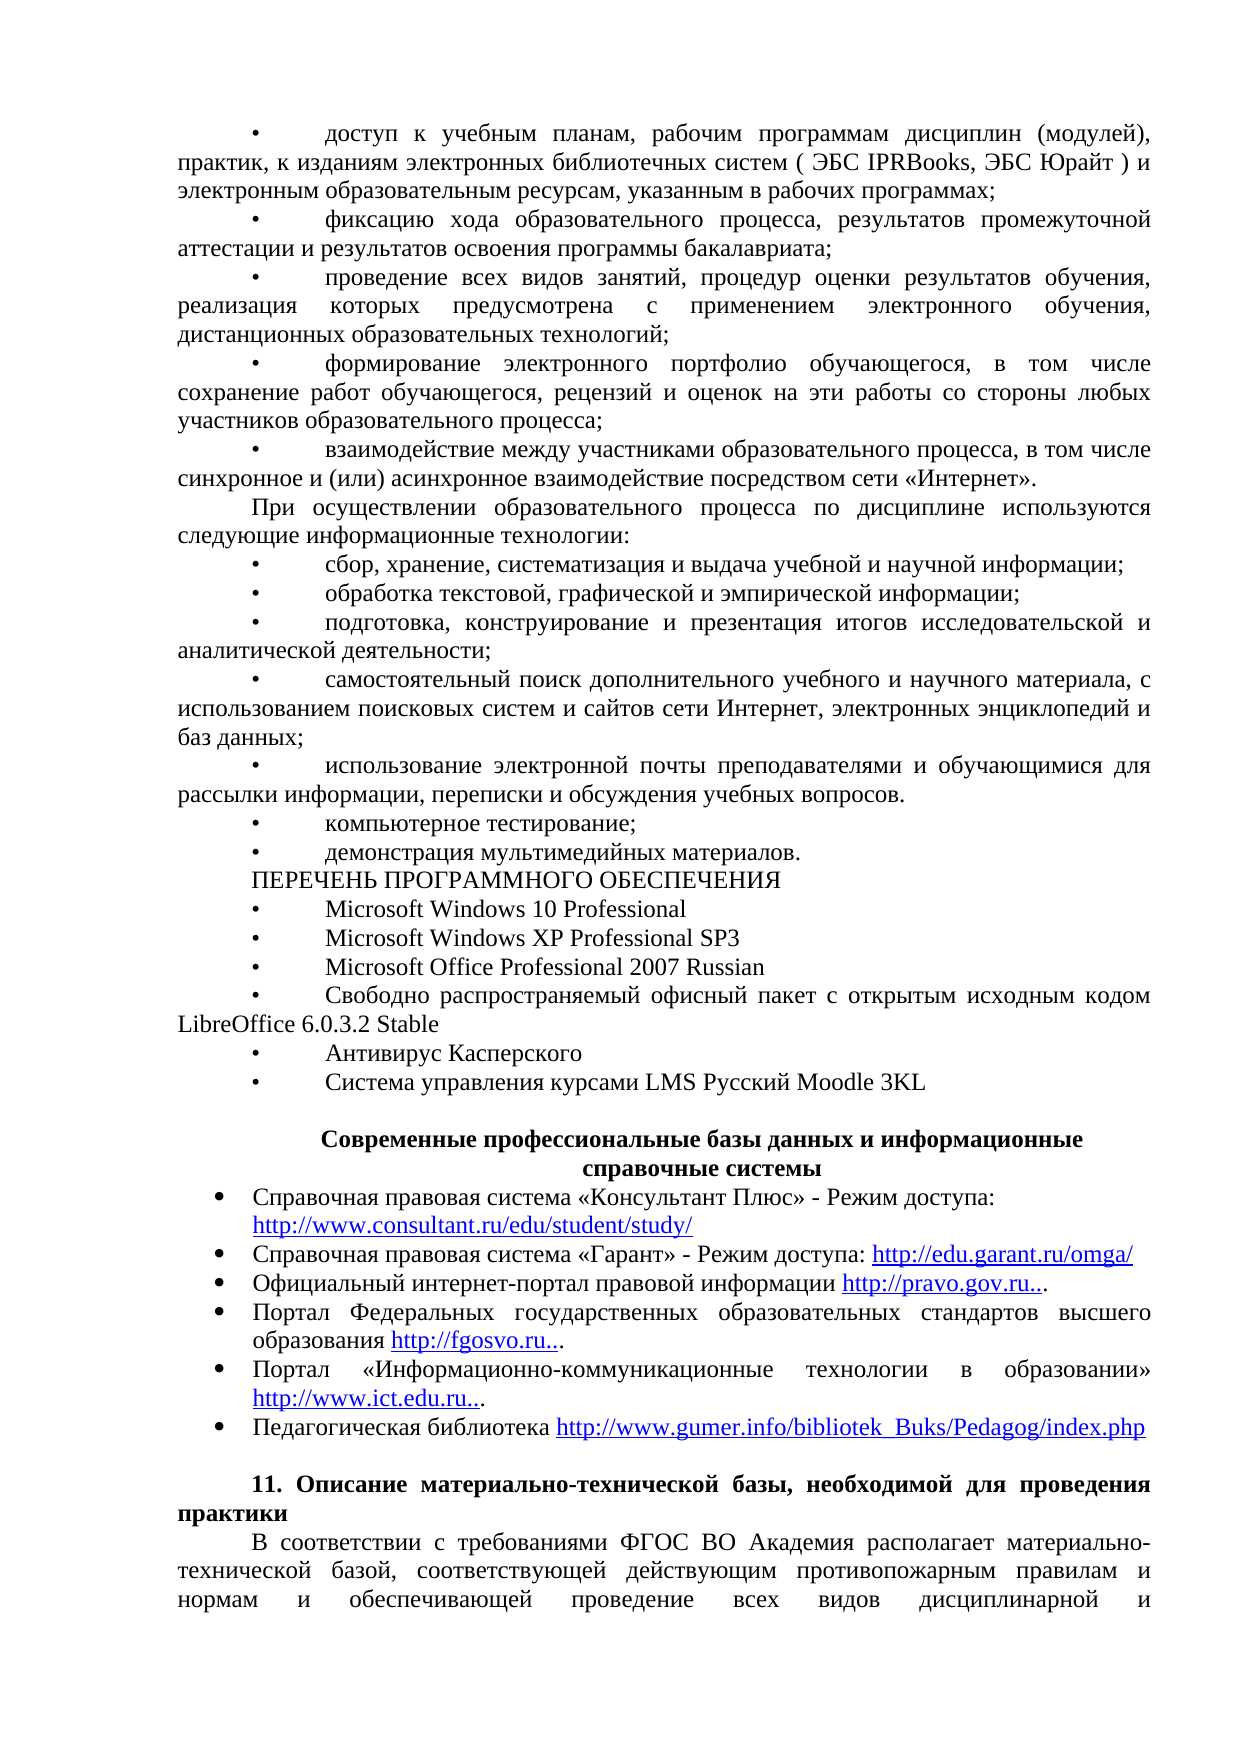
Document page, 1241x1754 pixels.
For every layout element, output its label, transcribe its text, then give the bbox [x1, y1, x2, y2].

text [177, 1527, 1152, 1613]
text • проведение всех видов занятий, процедур оценки результатов обучения, реализация которых предусмотрена с применением электронного обучения, дистанционных образовательных технологий; [177, 262, 1152, 348]
text • самостоятельный поиск дополнительного учебного и научного материала, с использованием поисковых систем и сайтов сети Интернет, электронных энциклопедий и баз данных; [177, 664, 1152, 751]
text • фиксацию хода образовательного процесса, результатов промежуточной аттестации и результатов освоения программы бакалавриата; [177, 204, 1152, 262]
list Портал Федеральных государственных образовательных стандартов высшего образования http://fgosvo.ru... [215, 1297, 1152, 1354]
text • сбор, хранение, систематизация и выдача учебной и научной информации; [177, 549, 1152, 578]
text Современные профессиональные базы данных и информационные справочные системы [252, 1124, 1152, 1182]
text • Cвободно распространяемый офисный пакет с открытым исходным кодом LibreOffice 6.0.3.2 Stable [177, 981, 1152, 1038]
list Портал «Информационно-коммуникационные технологии в образовании» http://www.ict.edu.ru... [215, 1354, 1152, 1412]
list Справочная правовая система «Консультант Плюс» - Режим доступа: http://www.consultant.ru/edu/student/study/ [215, 1182, 1152, 1239]
text 11. Описание материально-технической базы, необходимой для проведения практики [177, 1469, 1152, 1527]
text • подготовка, конструирование и презентация итогов исследовательской и аналитической деятельности; [177, 607, 1152, 664]
text • Cистема управления курсами LMS Русский Moodle 3KL [177, 1067, 1152, 1096]
text При осуществлении образовательного процесса по дисциплине используются следующие информационные технологии: [177, 492, 1152, 549]
text • демонстрация мультимедийных материалов. [177, 837, 1152, 866]
text • использование электронной почты преподавателями и обучающимися для рассылки информации, переписки и обсуждения учебных вопросов. [177, 751, 1152, 808]
text • доступ к учебным планам, рабочим программам дисциплин (модулей), практик, к изданиям электронных библиотечных систем ( ЭБС IPRBooks, ЭБС Юрайт ) и электронным образовательным ресурсам, указанным в рабочих программах; [177, 118, 1152, 204]
list Справочная правовая система «Гарант» - Режим доступа: http://edu.garant.ru/omga/ [215, 1239, 1152, 1268]
text • Антивирус Касперского [177, 1038, 1152, 1067]
text • Microsoft Windows 10 Professional [177, 894, 1152, 923]
text ПЕРЕЧЕНЬ ПРОГРАММНОГО ОБЕСПЕЧЕНИЯ [177, 866, 1152, 894]
text • взаимодействие между участниками образовательного процесса, в том числе синхронное и (или) асинхронное взаимодействие посредством сети «Интернет». [177, 434, 1152, 492]
text • компьютерное тестирование; [177, 808, 1152, 837]
text • Microsoft Office Professional 2007 Russian [177, 952, 1152, 981]
list Педагогическая библиотека http://www.gumer.info/bibliotek_Buks/Pedagog/index.php [215, 1412, 1152, 1441]
text • формирование электронного портфолио обучающегося, в том числе сохранение работ обучающегося, рецензий и оценок на эти работы со стороны любых участников образовательного процесса; [177, 348, 1152, 434]
list Официальный интернет-портал правовой информации http://pravo.gov.ru... [215, 1268, 1152, 1297]
text • Microsoft Windows XP Professional SP3 [177, 923, 1152, 952]
text • обработка текстовой, графической и эмпирической информации; [177, 578, 1152, 607]
